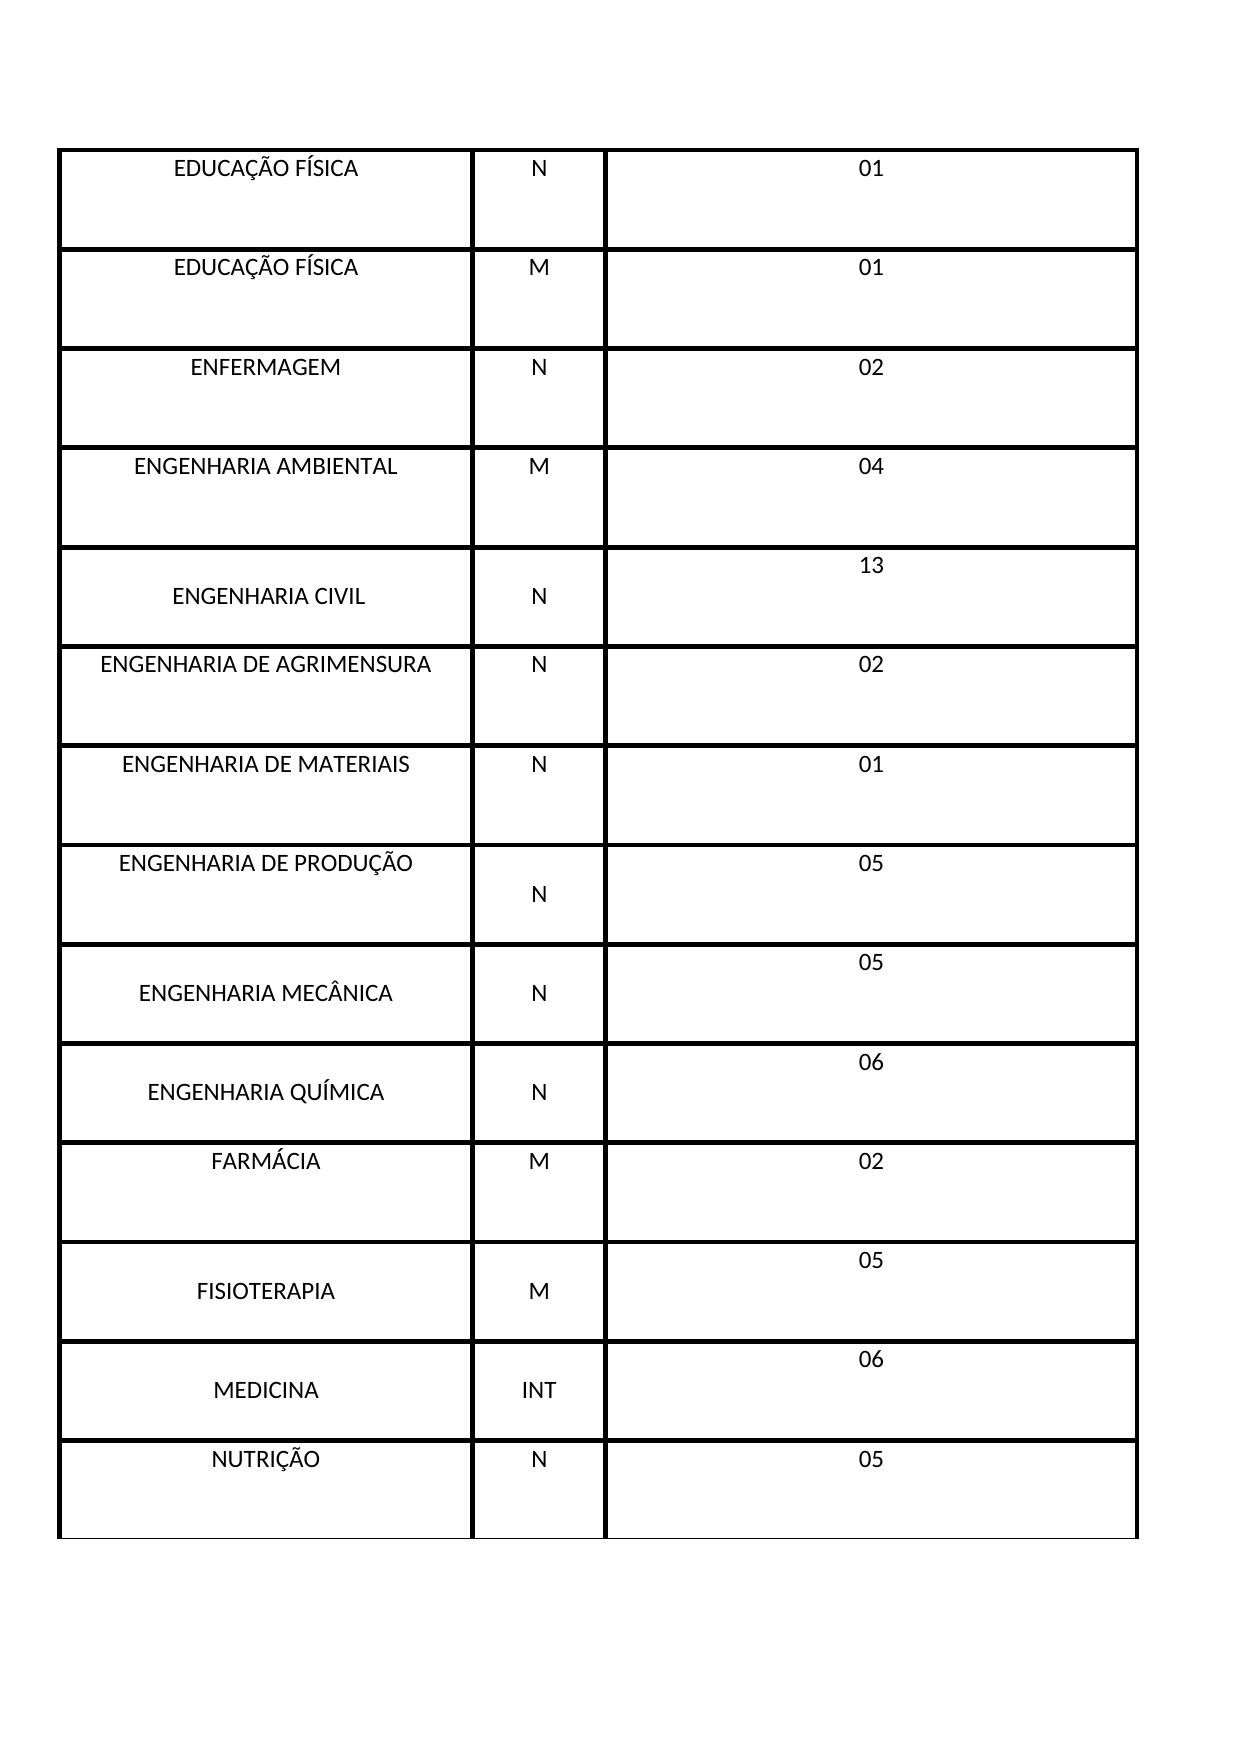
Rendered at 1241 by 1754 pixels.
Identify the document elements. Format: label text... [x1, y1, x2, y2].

table_cell 04 [608, 450, 1135, 545]
table_cell NUTRIÇÃO [62, 1443, 470, 1537]
table_cell N [475, 847, 603, 942]
table_cell 02 [608, 351, 1135, 445]
table_cell N [475, 649, 603, 743]
table_cell 06 [608, 1046, 1135, 1140]
table_cell EDUCAÇÃO FÍSICA [62, 252, 470, 346]
table_cell N [475, 748, 603, 842]
table_cell 01 [608, 748, 1135, 842]
table_cell M [475, 1244, 603, 1339]
table_cell FARMÁCIA [62, 1145, 470, 1239]
table_cell INT [475, 1344, 603, 1438]
table_cell ENGENHARIA CIVIL [62, 550, 470, 644]
table_cell ENGENHARIA DE MATERIAIS [62, 748, 470, 842]
table_cell N [475, 1443, 603, 1537]
table_cell 05 [608, 1244, 1135, 1339]
table_cell N [475, 550, 603, 644]
table_cell 13 [608, 550, 1135, 644]
table_cell 05 [608, 947, 1135, 1041]
table_cell 06 [608, 1344, 1135, 1438]
table_cell N [475, 351, 603, 445]
table_cell 01 [608, 252, 1135, 346]
table_cell ENGENHARIA AMBIENTAL [62, 450, 470, 545]
table_cell EDUCAÇÃO FÍSICA [62, 152, 470, 247]
table_cell N [475, 1046, 603, 1140]
table_cell M [475, 450, 603, 545]
table_cell ENGENHARIA QUÍMICA [62, 1046, 470, 1140]
table_cell 05 [608, 1443, 1135, 1537]
table_cell ENGENHARIA DE AGRIMENSURA [62, 649, 470, 743]
table_cell FISIOTERAPIA [62, 1244, 470, 1339]
table_cell 02 [608, 1145, 1135, 1239]
table_cell ENGENHARIA MECÂNICA [62, 947, 470, 1041]
table_cell ENGENHARIA DE PRODUÇÃO [62, 847, 470, 942]
table_cell ENFERMAGEM [62, 351, 470, 445]
table_cell MEDICINA [62, 1344, 470, 1438]
table_cell N [475, 947, 603, 1041]
table_cell 02 [608, 649, 1135, 743]
table_cell 05 [608, 847, 1135, 942]
table_cell N [475, 152, 603, 247]
table_cell M [475, 1145, 603, 1239]
table_cell 01 [608, 152, 1135, 247]
table_cell M [475, 252, 603, 346]
